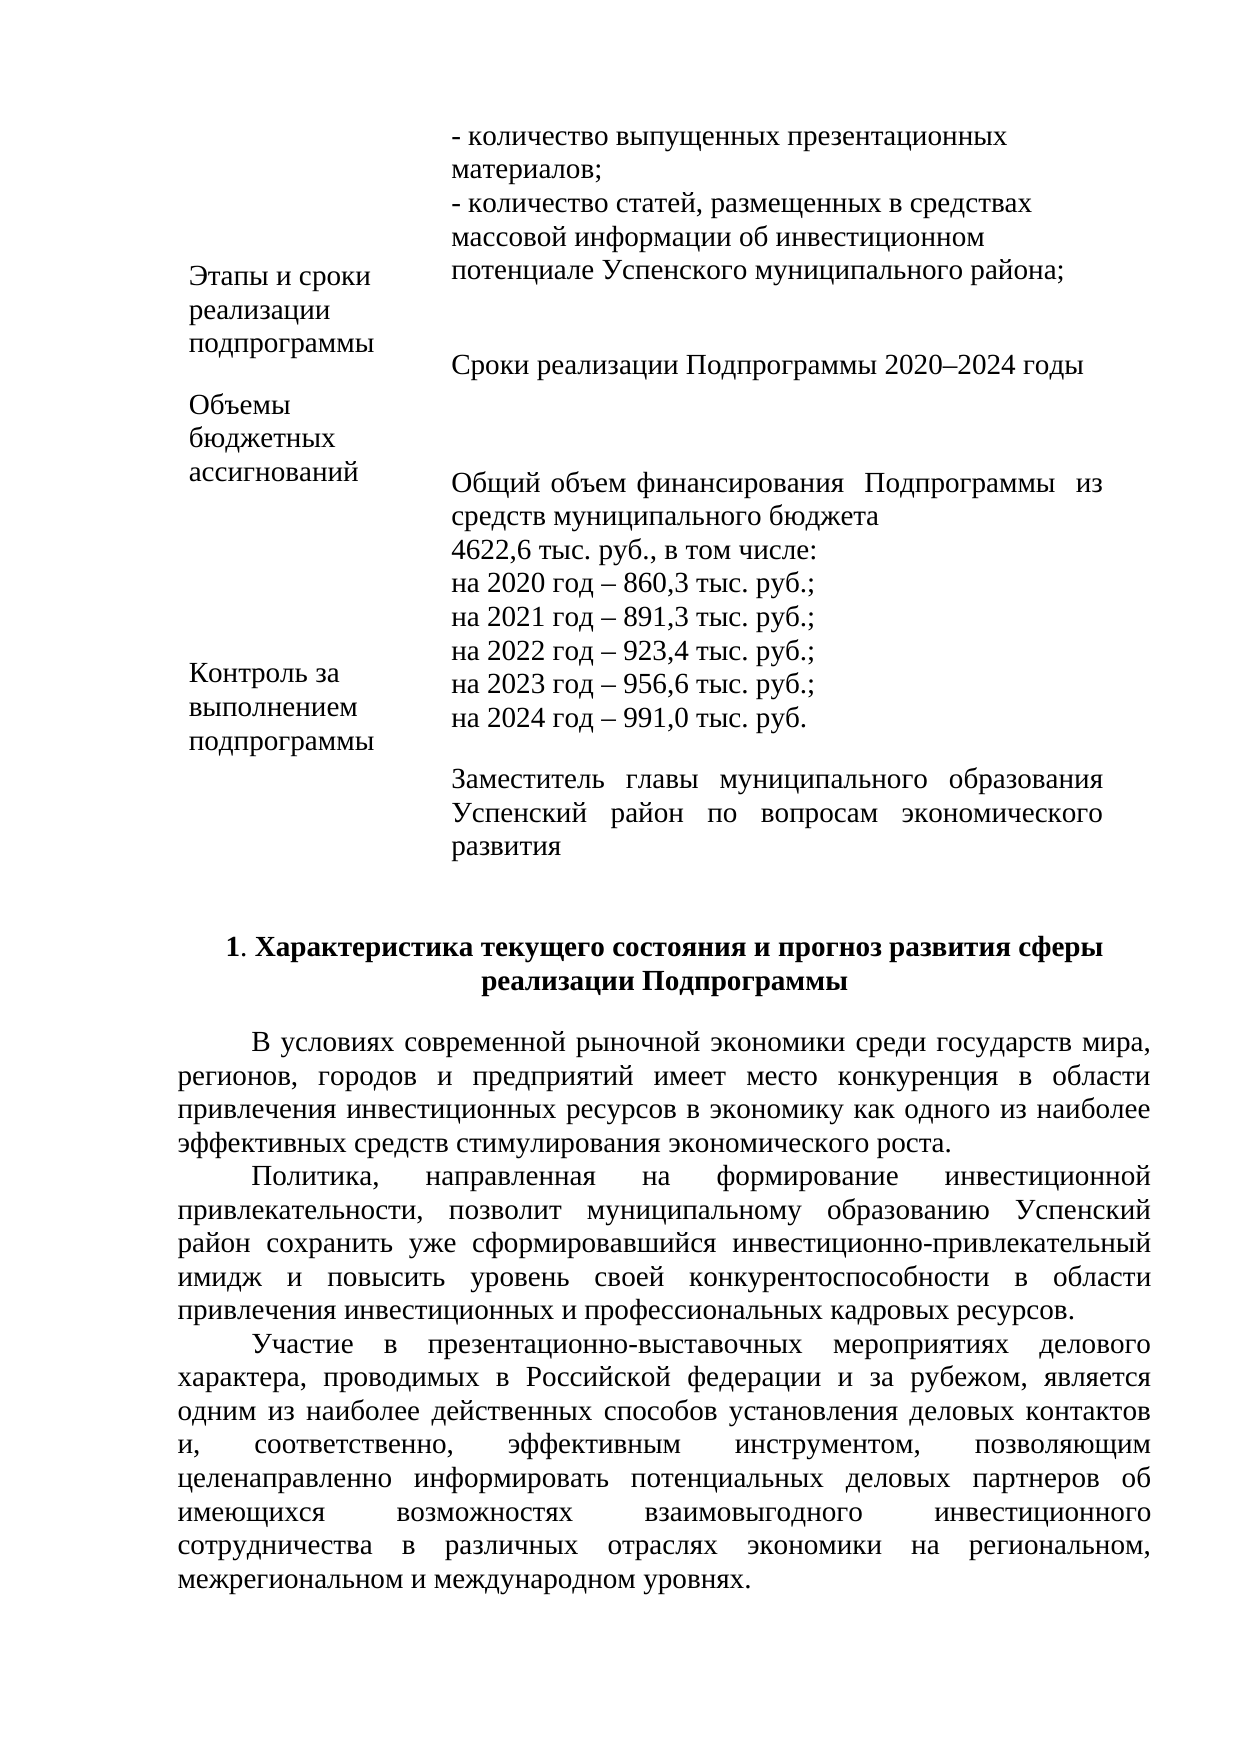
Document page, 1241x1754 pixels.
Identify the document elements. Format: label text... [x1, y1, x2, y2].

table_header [177, 118, 440, 862]
text В условиях современной рыночной экономики среди государств мира, регионов, городов и предприятий имеет место конкуренция в области привлечения инвестиционных ресурсов в экономику как одного из наиболее эффективных средств стимулирования экономического роста. [177, 1024, 1152, 1158]
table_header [440, 118, 1115, 862]
text 1. Характеристика текущего состояния и прогноз развития сферы реализации Подпрограммы [177, 929, 1152, 996]
text Участие в презентационно-выставочных мероприятиях делового характера, проводимых в Российской федерации и за рубежом, является одним из наиболее действенных способов установления деловых контактов и, соответственно, эффективным инструментом, позволяющим целенаправленно информировать потенциальных деловых партнеров об имеющихся возможностях взаимовыгодного инвестиционного сотрудничества в различных отраслях экономики на региональном, межрегиональном и международном уровнях. [177, 1326, 1152, 1594]
text Политика, направленная на формирование инвестиционной привлекательности, позволит муниципальному образованию Успенский район сохранить уже сформировавшийся инвестиционно-привлекательный имидж и повысить уровень своей конкурентоспособности в области привлечения инвестиционных и профессиональных кадровых ресурсов. [177, 1158, 1152, 1326]
